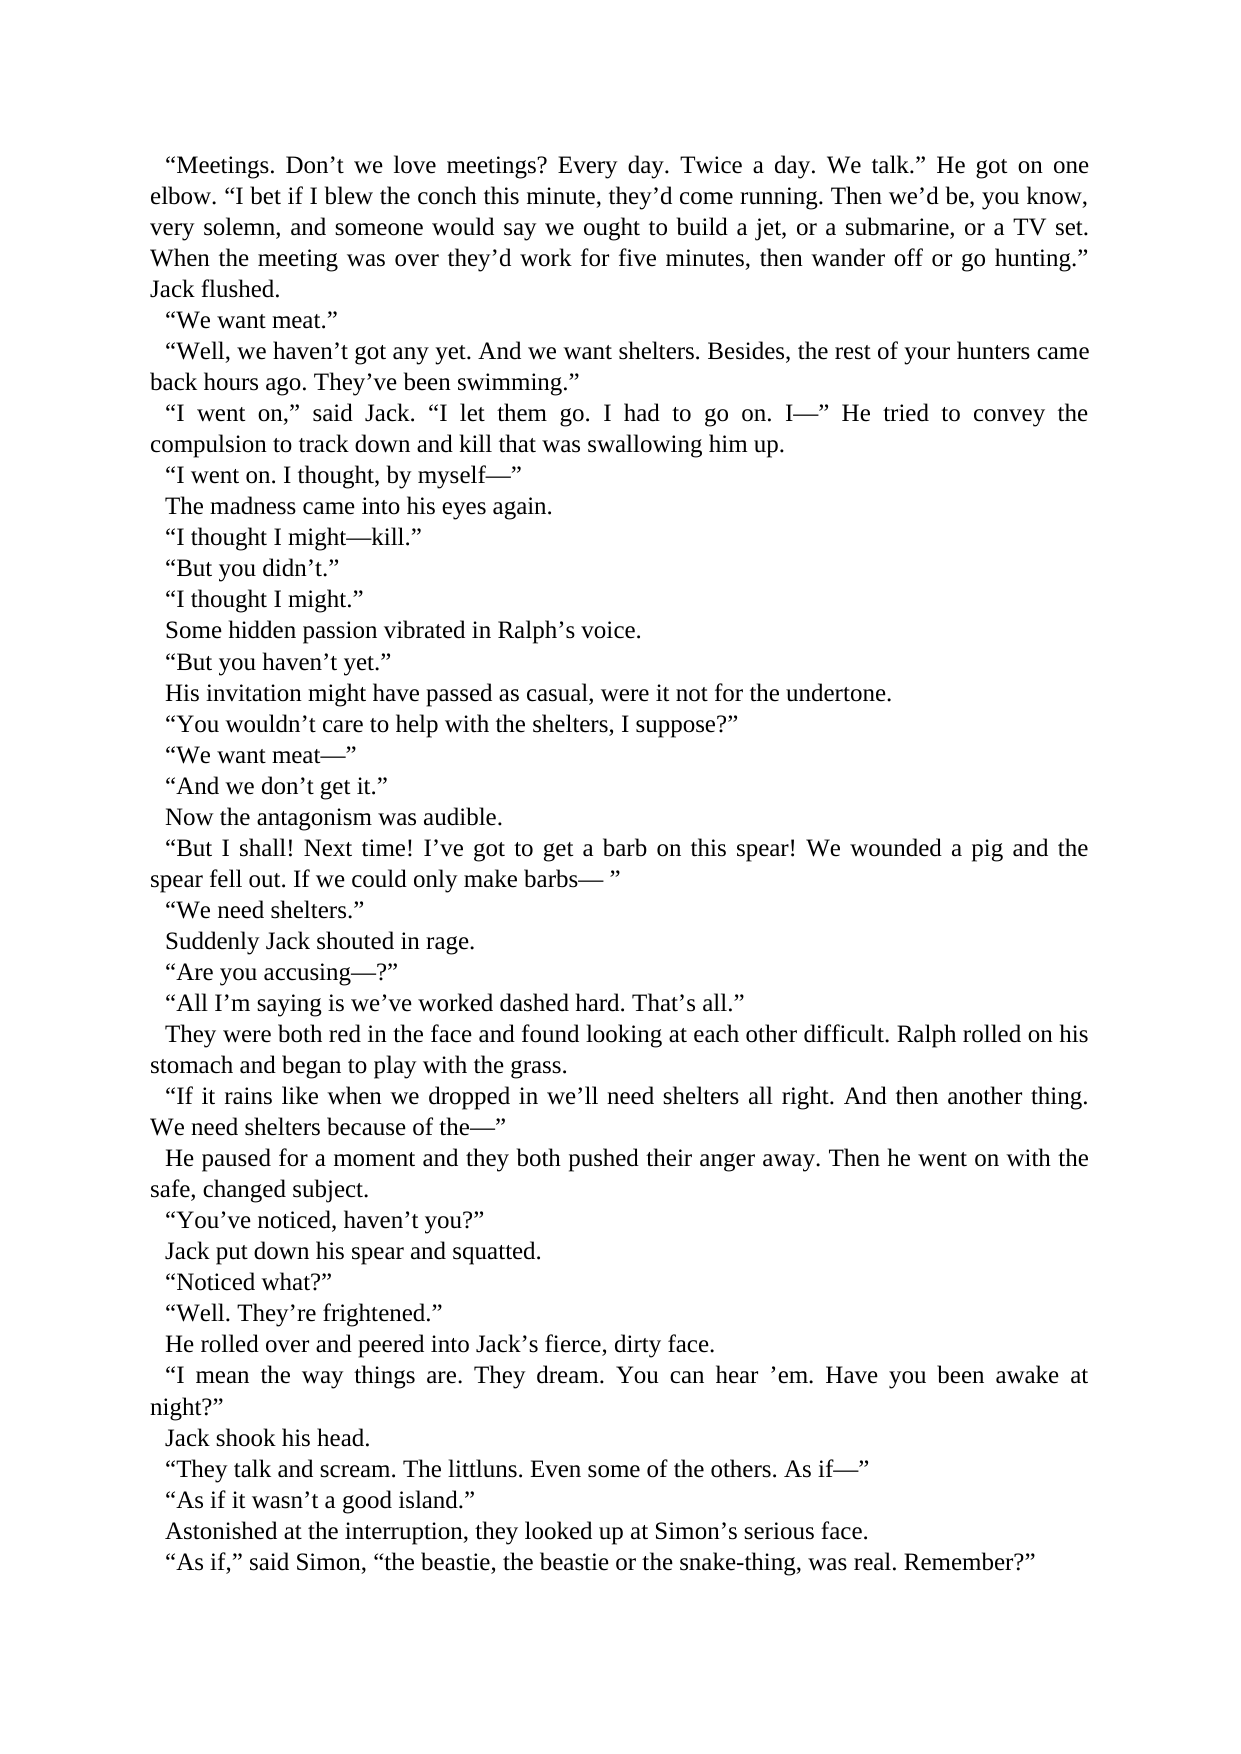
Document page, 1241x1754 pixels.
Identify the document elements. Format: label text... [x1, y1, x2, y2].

text Jack put down his spear and squatted. [150, 1236, 1090, 1265]
text “Well. They’re frightened.” [150, 1298, 1090, 1327]
text “But you haven’t yet.” [150, 647, 1090, 675]
text “Well, we haven’t got any yet. And we want shelters. Besides, the rest of your hunters came back hours ago. They’ve been swimming.” [150, 336, 1090, 396]
text His invitation might have passed as casual, were it not for the undertone. [150, 678, 1090, 706]
text “But I shall! Next time! I’ve got to get a barb on this spear! We wounded a pig and the spear fell out. If we could only make barbs— ” [150, 833, 1090, 893]
text Astonished at the interruption, they looked up at Simon’s serious face. [150, 1516, 1090, 1544]
text “As if it wasn’t a good island.” [150, 1485, 1090, 1513]
text The madness came into his eyes again. [150, 491, 1090, 520]
text “As if,” said Simon, “the beastie, the beastie or the snake-thing, was real. Remember?” [150, 1547, 1090, 1576]
text “I mean the way things are. They dream. You can hear ’em. Have you been awake at night?” [150, 1361, 1090, 1420]
text “Are you accusing—?” [150, 957, 1090, 986]
text “We want meat.” [150, 305, 1090, 334]
text “We need shelters.” [150, 895, 1090, 924]
text “You’ve noticed, haven’t you?” [150, 1205, 1090, 1234]
text “If it rains like when we dropped in we’ll need shelters all right. And then another thing. We need shelters because of the—” [150, 1081, 1090, 1141]
text “Noticed what?” [150, 1267, 1090, 1296]
text “I thought I might.” [150, 584, 1090, 613]
text He rolled over and peered into Jack’s fierce, dirty face. [150, 1329, 1090, 1358]
text Some hidden passion vibrated in Ralph’s voice. [150, 616, 1090, 644]
text “I went on. I thought, by myself—” [150, 460, 1090, 489]
text “They talk and scream. The littluns. Even some of the others. As if—” [150, 1454, 1090, 1482]
text Now the antagonism was audible. [150, 802, 1090, 831]
text Jack shook his head. [150, 1423, 1090, 1451]
text “I thought I might—kill.” [150, 522, 1090, 551]
text “All I’m saying is we’ve worked dashed hard. That’s all.” [150, 988, 1090, 1017]
text “But you didn’t.” [150, 553, 1090, 582]
text “And we don’t get it.” [150, 771, 1090, 799]
text “I went on,” said Jack. “I let them go. I had to go on. I—” He tried to convey the compulsion to track down and kill that was swallowing him up. [150, 398, 1090, 458]
text “You wouldn’t care to help with the shelters, I suppose?” [150, 709, 1090, 737]
text “We want meat—” [150, 740, 1090, 768]
text They were both red in the face and found looking at each other difficult. Ralph rolled on his stomach and began to play with the grass. [150, 1019, 1090, 1079]
text He paused for a moment and they both pushed their anger away. Then he went on with the safe, changed subject. [150, 1143, 1090, 1203]
text Suddenly Jack shouted in rage. [150, 926, 1090, 955]
text “Meetings. Don’t we love meetings? Every day. Twice a day. We talk.” He got on one elbow. “I bet if I blew the conch this minute, they’d come running. Then we’d be, you know, very solemn, and someone would say we ought to build a jet, or a submarine, or a TV set. When the meeting was over they’d work for five minutes, then wander off or go hunting.” Jack flushed. [150, 150, 1090, 303]
